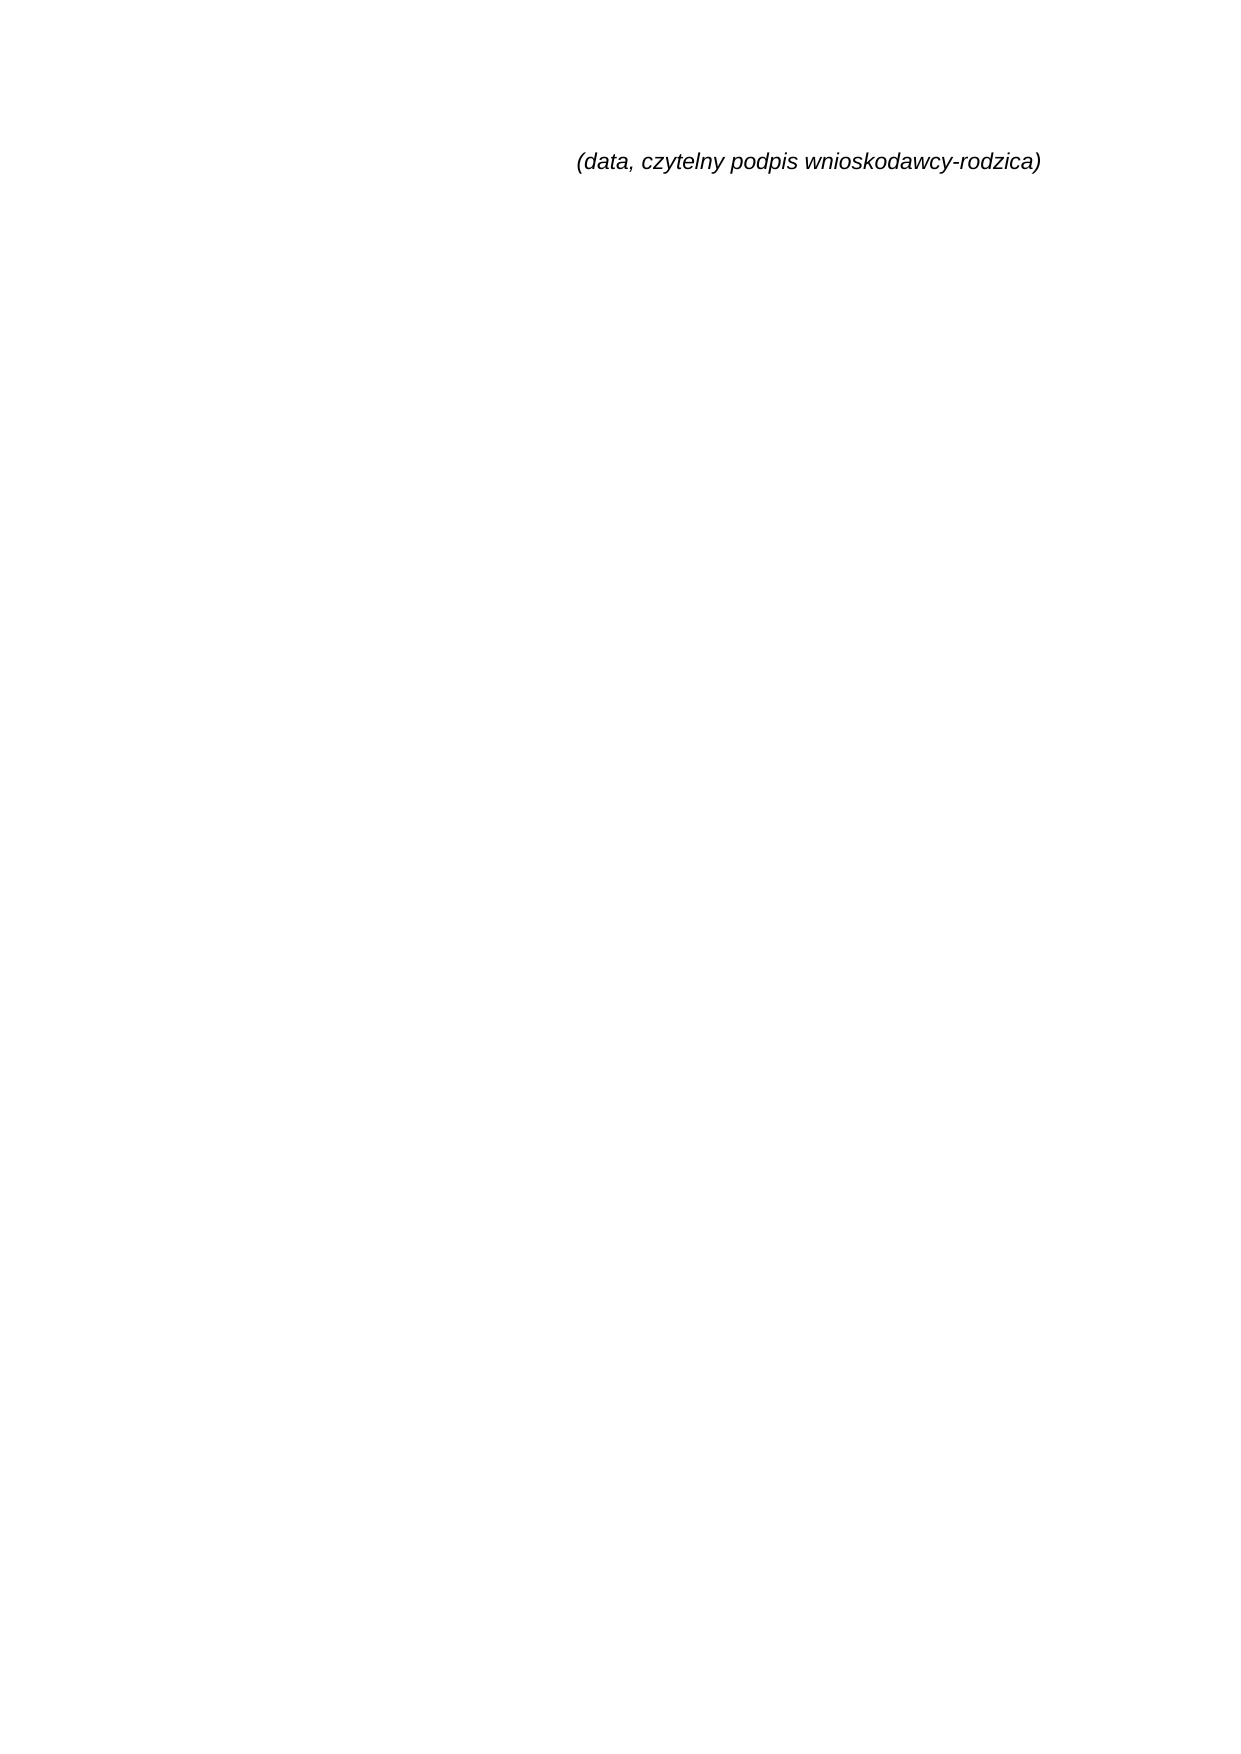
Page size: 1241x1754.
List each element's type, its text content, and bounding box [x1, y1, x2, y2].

text (data, czytelny podpis wnioskodawcy-rodzica) [148, 148, 1093, 174]
